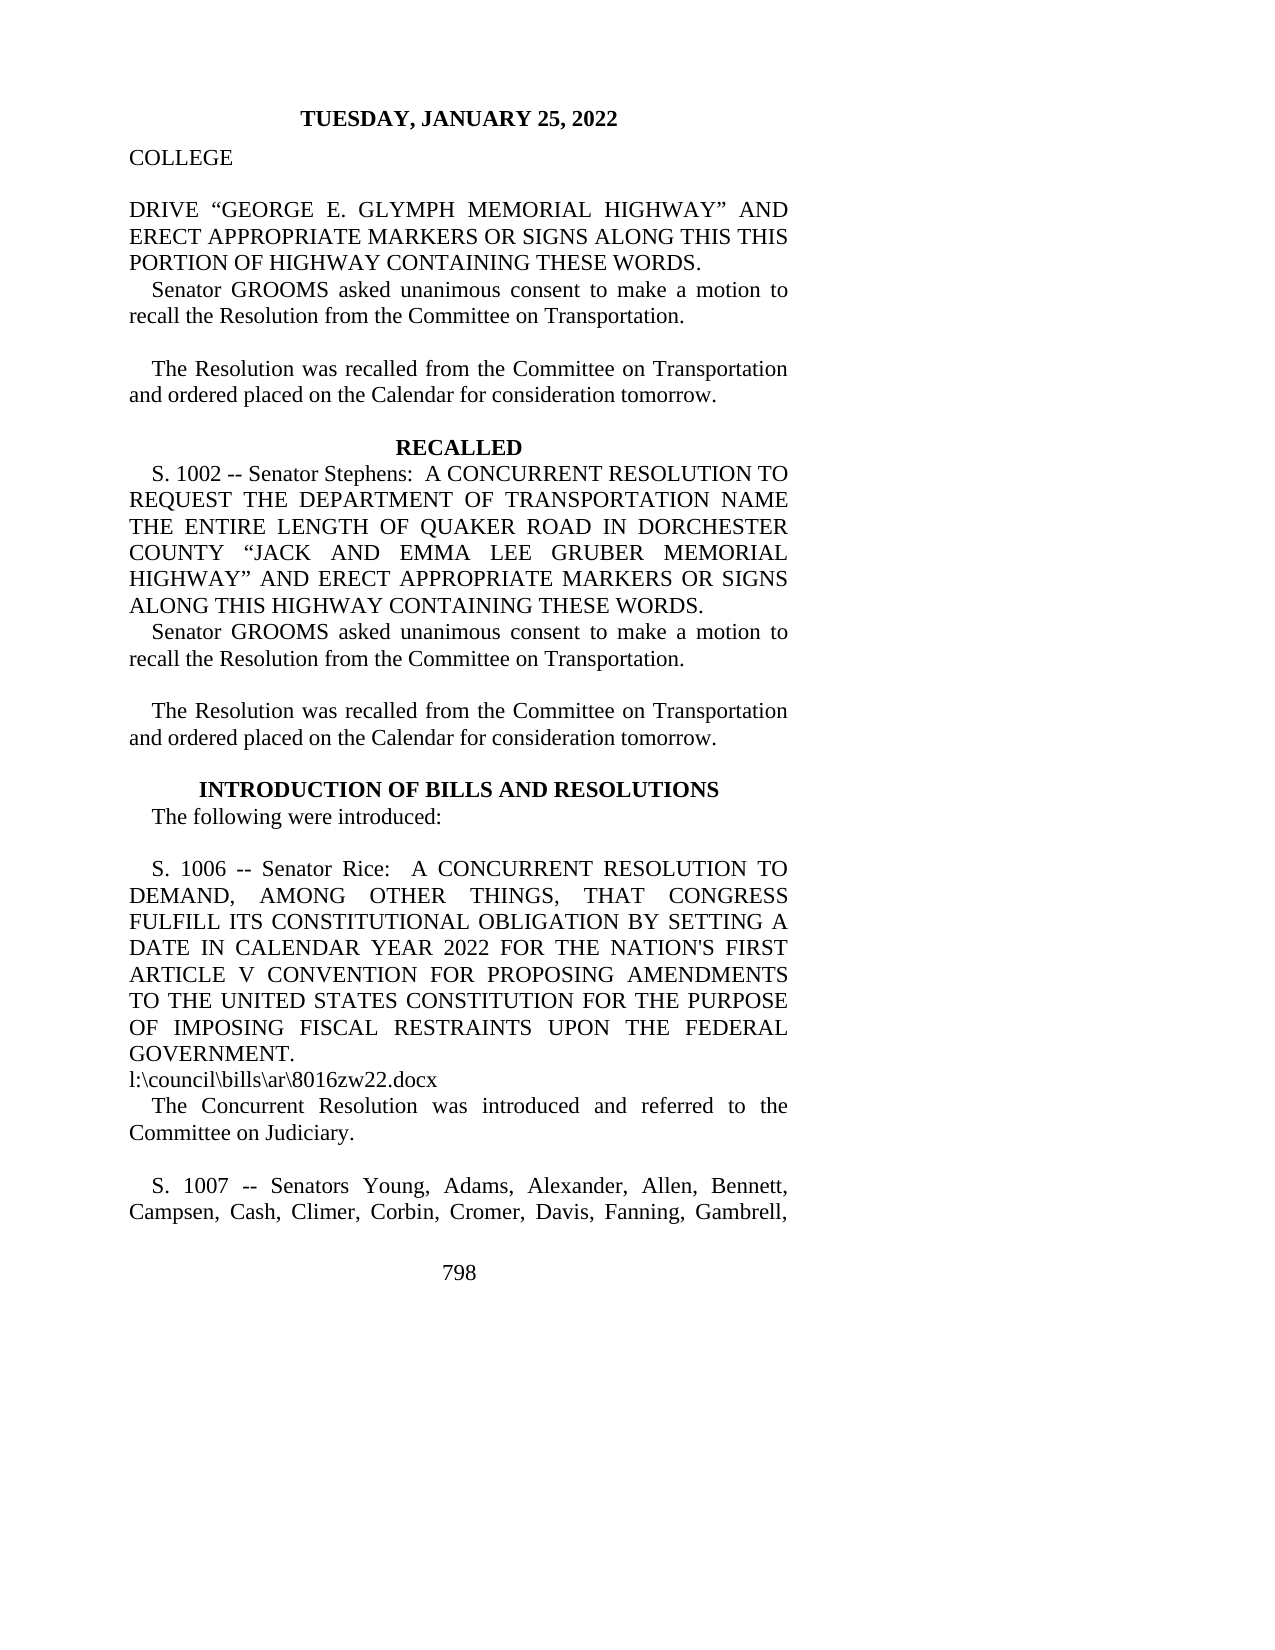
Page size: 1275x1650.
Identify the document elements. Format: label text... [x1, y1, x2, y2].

text The Concurrent Resolution was introduced and referred to the Committee on Judiciary. [129, 1093, 789, 1145]
text INTRODUCTION OF BILLS AND RESOLUTIONS [129, 776, 789, 803]
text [129, 1172, 789, 1224]
text The following were introduced: [129, 803, 789, 829]
text RECALLED [129, 434, 789, 460]
text S. 1006 -- Senator Rice: A CONCURRENT RESOLUTION TO DEMAND, AMONG OTHER THINGS, THAT CONGRESS FULFILL ITS CONSTITUTIONAL OBLIGATION BY SETTING A DATE IN CALENDAR YEAR 2022 FOR THE NATION'S FIRST ARTICLE V CONVENTION FOR PROPOSING AMENDMENTS TO THE UNITED STATES CONSTITUTION FOR THE PURPOSE OF IMPOSING FISCAL RESTRAINTS UPON THE FEDERAL GOVERNMENT. [129, 855, 789, 1066]
text l:\council\bills\ar\8016zw22.docx [129, 1066, 789, 1093]
text S. 1002 -- Senator Stephens: A CONCURRENT RESOLUTION TO REQUEST THE DEPARTMENT OF TRANSPORTATION NAME THE ENTIRE LENGTH OF QUAKER ROAD IN DORCHESTER COUNTY “JACK AND EMMA LEE GRUBER MEMORIAL HIGHWAY” AND ERECT APPROPRIATE MARKERS OR SIGNS ALONG THIS HIGHWAY CONTAINING THESE WORDS. [129, 460, 789, 618]
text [129, 144, 789, 276]
text Senator GROOMS asked unanimous consent to make a motion to recall the Resolution from the Committee on Transportation. [129, 618, 789, 671]
text Senator GROOMS asked unanimous consent to make a motion to recall the Resolution from the Committee on Transportation. [129, 276, 789, 328]
text The Resolution was recalled from the Committee on Transportation and ordered placed on the Calendar for consideration tomorrow. [129, 697, 789, 750]
text The Resolution was recalled from the Committee on Transportation and ordered placed on the Calendar for consideration tomorrow. [129, 355, 789, 407]
